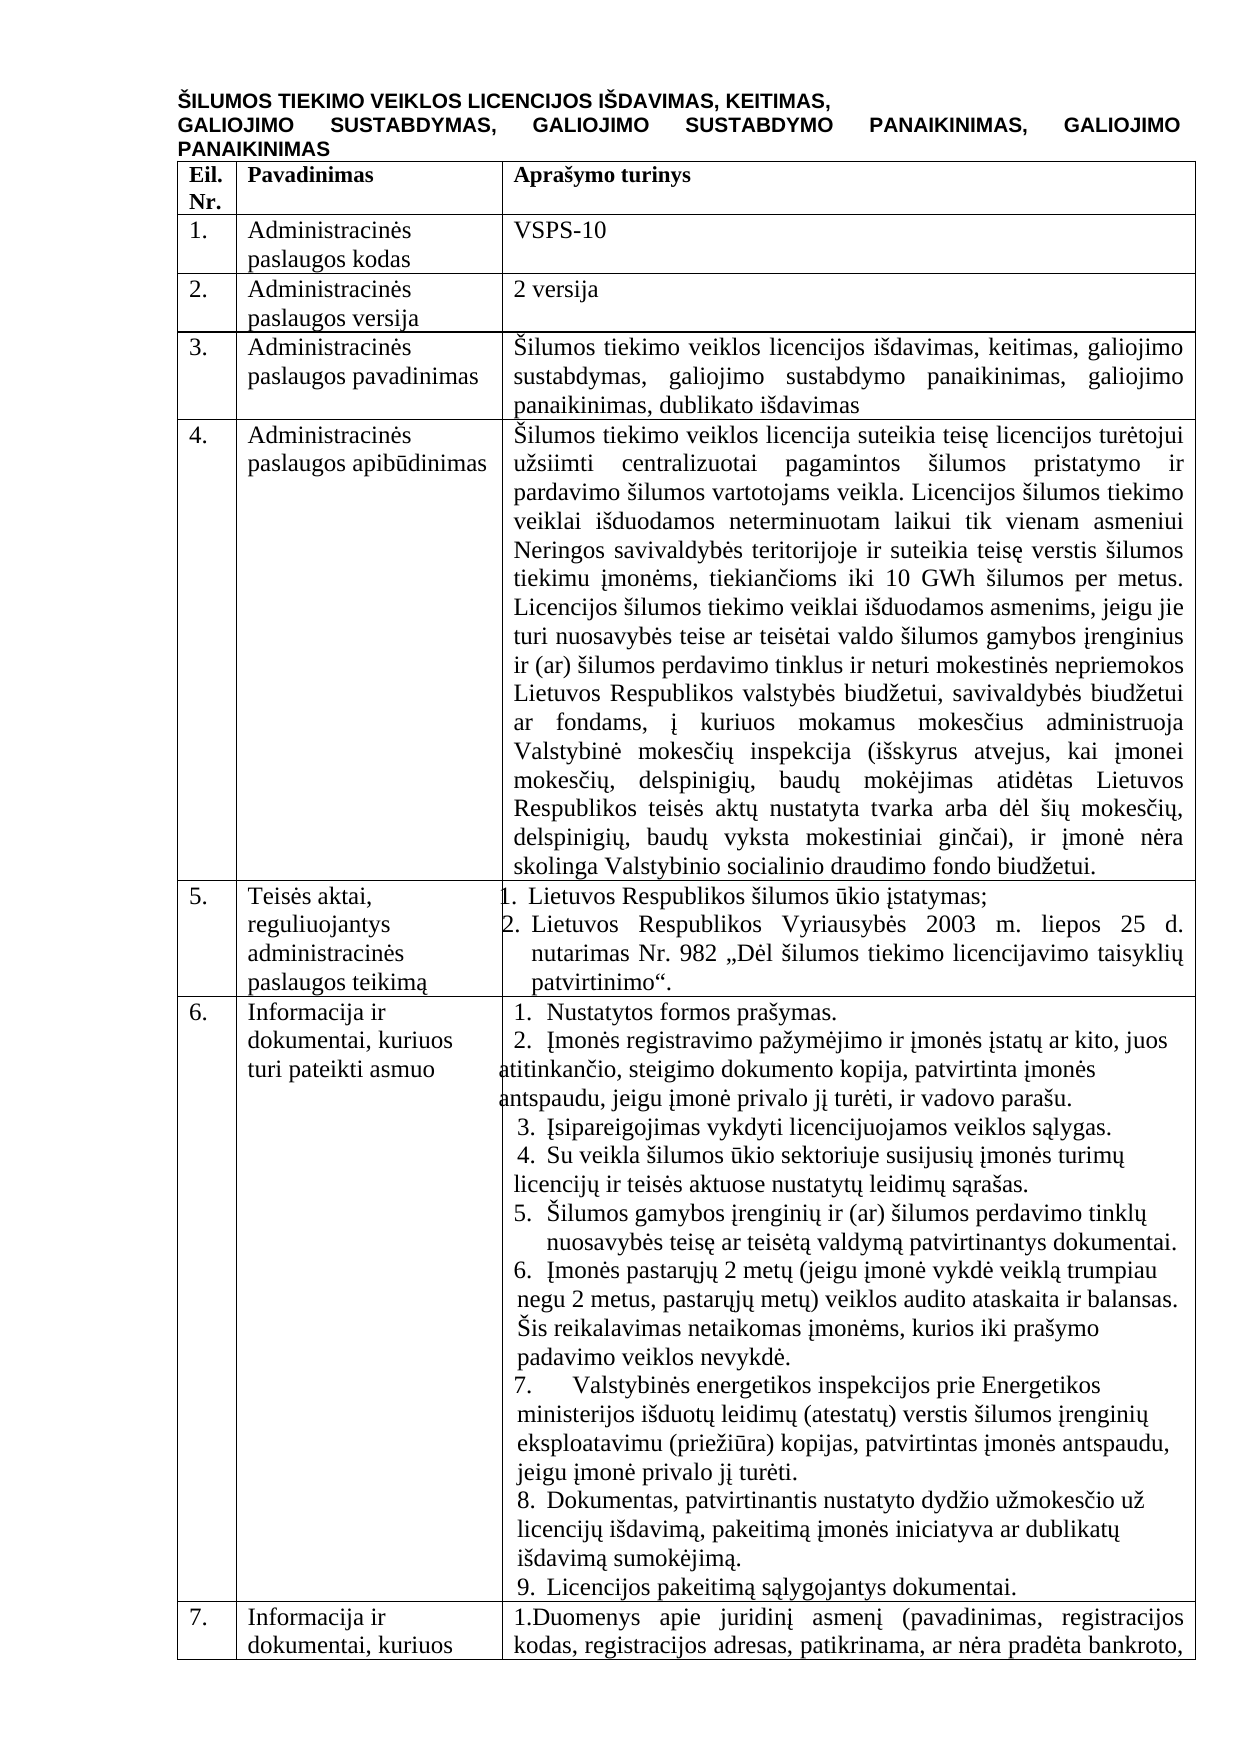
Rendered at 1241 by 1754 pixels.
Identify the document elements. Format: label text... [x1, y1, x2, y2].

table_cell 2 versija [503, 274, 1195, 331]
table_cell 4. [178, 420, 236, 880]
table_header Aprašymo turinys [503, 162, 1195, 214]
table_cell 7. [178, 1602, 236, 1659]
table_cell Šilumos tiekimo veiklos licencija suteikia teisę licencijos turėtojui užsiimti centralizuotai pagamintos šilumos pristatymo ir pardavimo šilumos vartotojams veikla. Licencijos šilumos tiekimo veiklai išduodamos neterminuotam laikui tik vienam asmeniui Neringos savivaldybės teritorijoje ir suteikia teisę verstis šilumos tiekimu įmonėms, tiekiančioms iki 10 GWh šilumos per metus. Licencijos šilumos tiekimo veiklai išduodamos asmenims, jeigu jie turi nuosavybės teise ar teisėtai valdo šilumos gamybos įrenginius ir (ar) šilumos perdavimo tinklus ir neturi mokestinės nepriemokos Lietuvos Respublikos valstybės biudžetui, savivaldybės biudžetui ar fondams, į kuriuos mokamus mokesčius administruoja Valstybinė mokesčių inspekcija (išskyrus atvejus, kai įmonei mokesčių, delspinigių, baudų mokėjimas atidėtas Lietuvos Respublikos teisės aktų nustatyta tvarka arba dėl šių mokesčių, delspinigių, baudų vyksta mokestiniai ginčai), ir įmonė nėra skolinga Valstybinio socialinio draudimo fondo biudžetui. [503, 420, 1195, 880]
table_cell VSPS-10 [503, 215, 1195, 273]
text ŠILUMOS TIEKIMO VEIKLOS LICENCIJOS IŠDAVIMAS, KEITIMAS, [177, 89, 1181, 113]
table_cell Informacija ir dokumentai, kuriuos turi pateikti asmuo [237, 997, 502, 1601]
table_cell 6. [178, 997, 236, 1601]
table_cell 2. [178, 274, 236, 331]
table_cell Šilumos tiekimo veiklos licencijos išdavimas, keitimas, galiojimo sustabdymas, galiojimo sustabdymo panaikinimas, galiojimo panaikinimas, dublikato išdavimas [503, 333, 1195, 419]
table_cell Teisės aktai, reguliuojantys administracinės paslaugos teikimą [237, 881, 502, 996]
table_cell Nustatytos formos prašymas. Įmonės registravimo pažymėjimo ir įmonės įstatų ar kito, juos atitinkančio, steigimo dokumento kopija, patvirtinta įmonės antspaudu, jeigu įmonė privalo jį turėti, ir vadovo parašu. Įsipareigojimas vykdyti licencijuojamos veiklos sąlygas. Su veikla šilumos ūkio sektoriuje susijusių įmonės turimų licencijų ir teisės aktuose nustatytų leidimų sąrašas. Šilumos gamybos įrenginių ir (ar) šilumos perdavimo tinklų nuosavybės teisę ar teisėtą valdymą patvirtinantys dokumentai. Įmonės pastarųjų 2 metų (jeigu įmonė vykdė veiklą trumpiau negu 2 metus, pastarųjų metų) veiklos audito ataskaita ir balansas. Šis reikalavimas netaikomas įmonėms, kurios iki prašymo padavimo veiklos nevykdė. Valstybinės energetikos inspekcijos prie Energetikos ministerijos išduotų leidimų (atestatų) verstis šilumos įrenginių eksploatavimu (priežiūra) kopijas, patvirtintas įmonės antspaudu, jeigu įmonė privalo jį turėti. Dokumentas, patvirtinantis nustatyto dydžio užmokesčio už licencijų išdavimą, pakeitimą įmonės iniciatyva ar dublikatų išdavimą sumokėjimą. Licencijos pakeitimą sąlygojantys dokumentai. [503, 997, 1195, 1601]
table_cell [237, 1602, 502, 1659]
table_cell 5. [178, 881, 236, 996]
table_cell 1. [178, 215, 236, 273]
table_cell Administracinės paslaugos pavadinimas [237, 333, 502, 419]
table_cell 3. [178, 333, 236, 419]
table_header Pavadinimas [237, 162, 502, 214]
table_cell Lietuvos Respublikos šilumos ūkio įstatymas; Lietuvos Respublikos Vyriausybės 2003 m. liepos 25 d. nutarimas Nr. 982 „Dėl šilumos tiekimo licencijavimo taisyklių patvirtinimo“. [503, 881, 1195, 996]
table_cell Administracinės paslaugos apibūdinimas [237, 420, 502, 880]
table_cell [503, 1602, 1195, 1659]
table_cell Administracinės paslaugos versija [237, 274, 502, 331]
table_cell Administracinės paslaugos kodas [237, 215, 502, 273]
text GALIOJIMO SUSTABDYMAS, GALIOJIMO SUSTABDYMO PANAIKINIMAS, GALIOJIMO PANAIKINIMAS [177, 113, 1181, 161]
table_header Eil. Nr. [178, 162, 236, 214]
